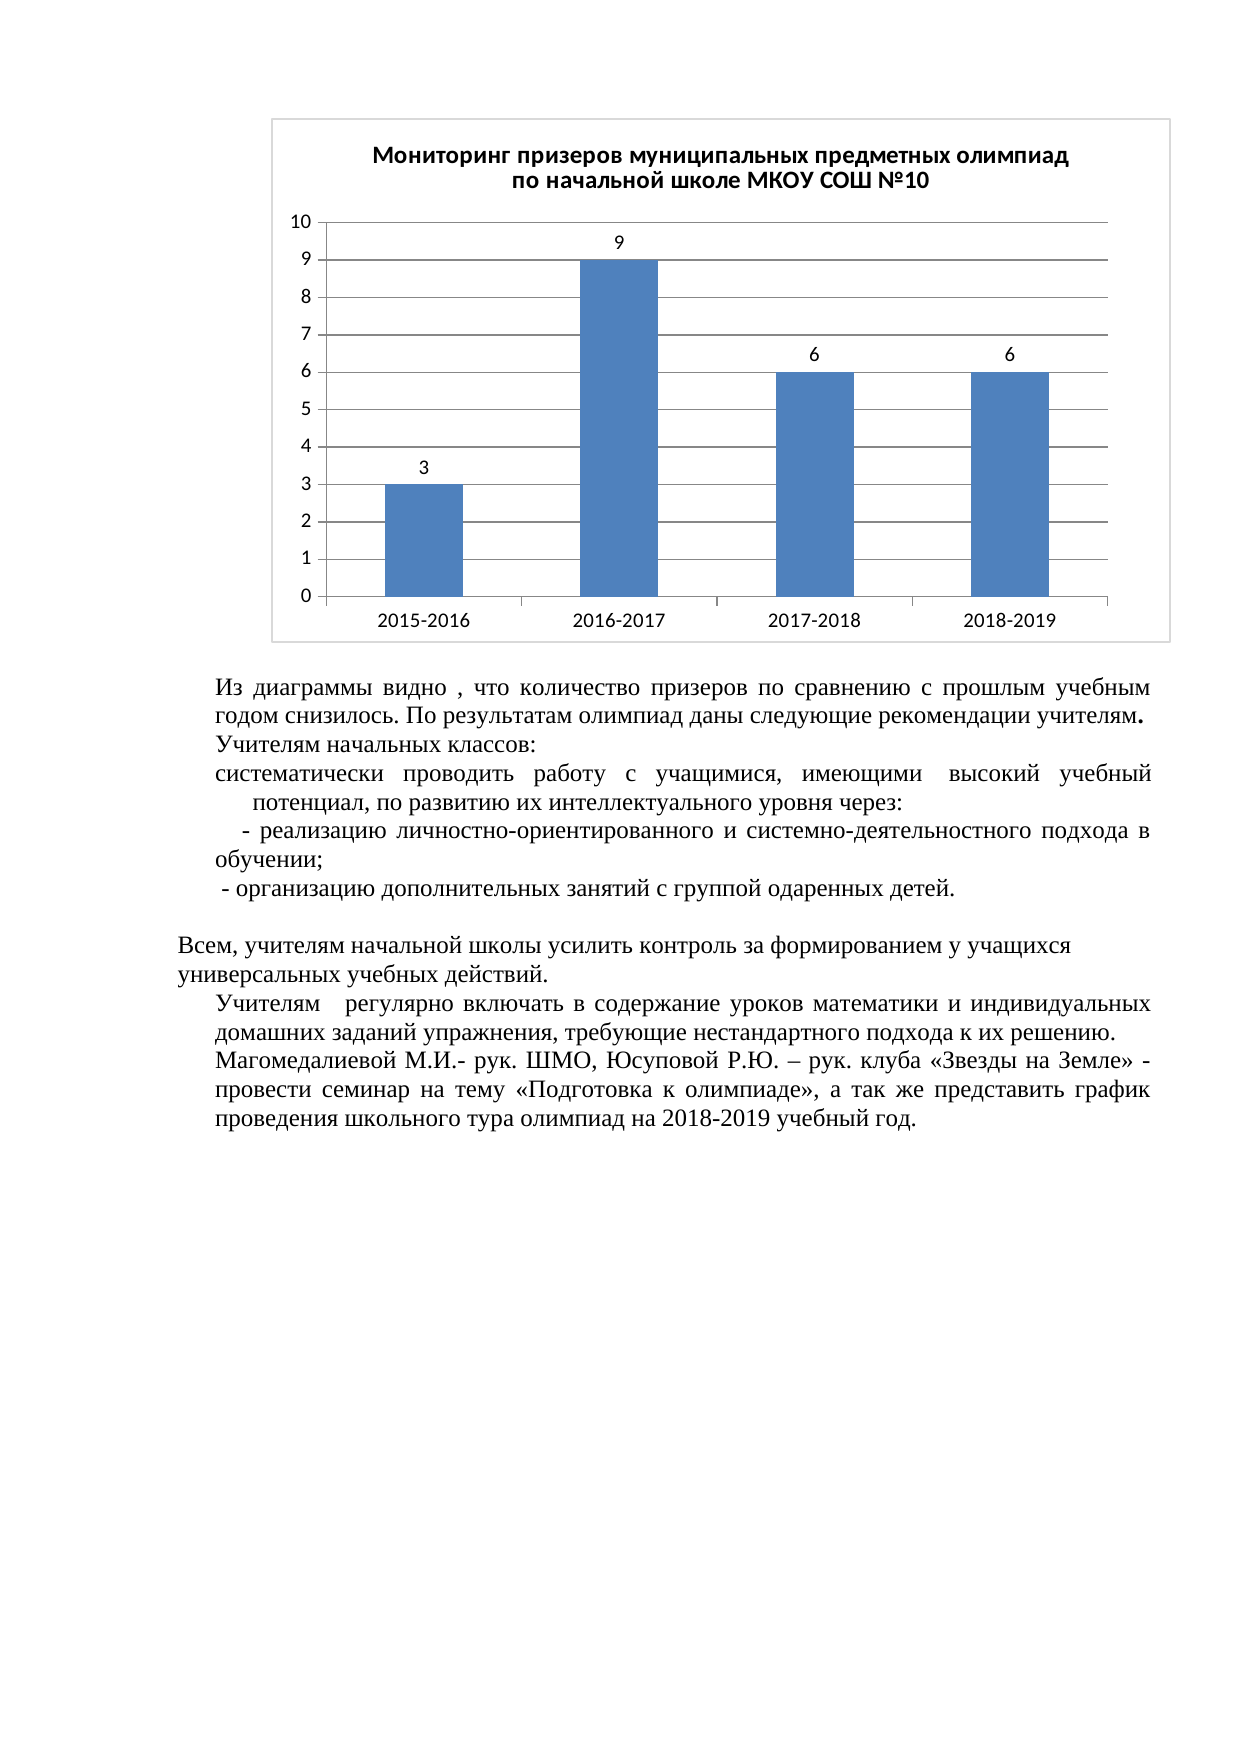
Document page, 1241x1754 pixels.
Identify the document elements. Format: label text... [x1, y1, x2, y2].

text систематически проводить работу с учащимися, имеющими высокий учебный потенциал, по развитию их интеллектуального уровня через: [215, 758, 1152, 816]
text - реализацию личностно-ориентированного и системно-деятельностного подхода в обучении; [140, 816, 1152, 873]
text Всем, учителям начальной школы усилить контроль за формированием у учащихся универсальных учебных действий. [177, 931, 1152, 988]
text Магомедалиевой М.И.- рук. ШМО, Юсуповой Р.Ю. – рук. клуба «Звезды на Земле» - провести семинар на тему «Подготовка к олимпиаде», а так же представить график проведения школьного тура олимпиад на 2018-2019 учебный год. [215, 1046, 1152, 1132]
text Учителям регулярно включать в содержание уроков математики и индивидуальных домашних заданий упражнения, требующие нестандартного подхода к их решению. [215, 988, 1152, 1046]
text Из диаграммы видно , что количество призеров по сравнению с прошлым учебным годом снизилось. По результатам олимпиад даны следующие рекомендации учителям. [215, 672, 1152, 729]
text - организацию дополнительных занятий с группой одаренных детей. [177, 873, 1152, 902]
text Учителям начальных классов: [215, 729, 1152, 758]
